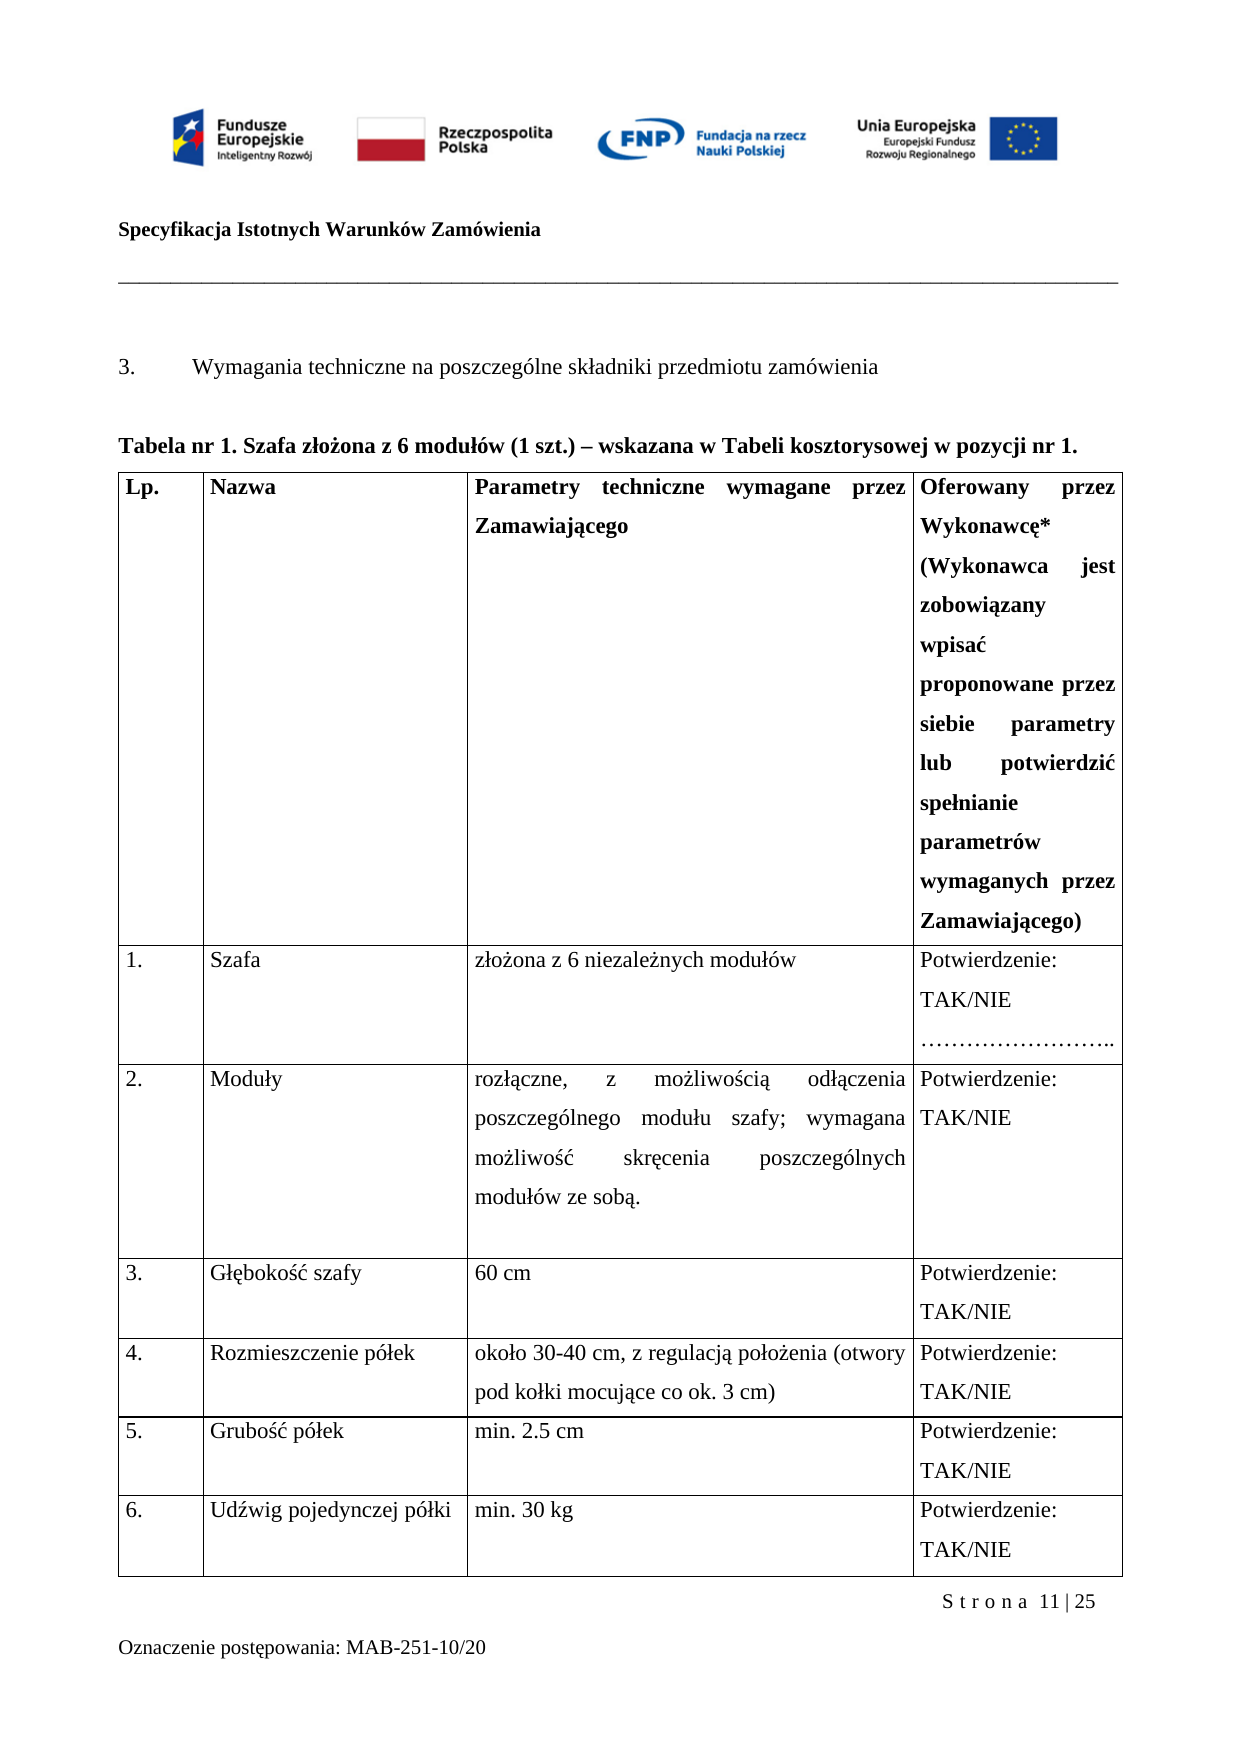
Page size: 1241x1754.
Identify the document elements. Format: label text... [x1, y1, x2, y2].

table_cell Potwierdzenie: TAK/NIE [914, 1065, 1122, 1257]
table_cell złożona z 6 niezależnych modułów [468, 946, 913, 1064]
table_cell Potwierdzenie: TAK/NIE [914, 1418, 1122, 1495]
table_header Nazwa [204, 473, 467, 945]
table_cell 6. [119, 1496, 203, 1576]
table_cell 2. [119, 1065, 203, 1257]
table_cell Potwierdzenie: TAK/NIE …………………….. [914, 946, 1122, 1064]
list Wymagania techniczne na poszczególne składniki przedmiotu zamówienia [118, 353, 1122, 379]
table_cell Potwierdzenie: TAK/NIE [914, 1339, 1122, 1416]
table_header Lp. [119, 473, 203, 945]
table_cell Potwierdzenie: TAK/NIE [914, 1259, 1122, 1338]
table_cell Moduły [204, 1065, 467, 1257]
table_cell Głębokość szafy [204, 1259, 467, 1338]
picture [118, 73, 1114, 212]
table_cell 3. [119, 1259, 203, 1338]
table_cell 1. [119, 946, 203, 1064]
table_cell Udźwig pojedynczej półki [204, 1496, 467, 1576]
table_cell Szafa [204, 946, 467, 1064]
table_cell min. 30 kg [468, 1496, 913, 1576]
table_cell około 30-40 cm, z regulacją położenia (otwory pod kołki mocujące co ok. 3 cm) [468, 1339, 913, 1416]
table_cell 60 cm [468, 1259, 913, 1338]
table_cell min. 2.5 cm [468, 1418, 913, 1495]
table_cell 5. [119, 1418, 203, 1495]
table_cell Grubość półek [204, 1418, 467, 1495]
table_header Oferowany przez Wykonawcę* (Wykonawca jest zobowiązany wpisać proponowane przez siebie parametry lub potwierdzić spełnianie parametrów wymaganych przez Zamawiającego) [914, 473, 1122, 945]
table_header Parametry techniczne wymagane przez Zamawiającego [468, 473, 913, 945]
text Tabela nr 1. Szafa złożona z 6 modułów (1 szt.) – wskazana w Tabeli kosztorysowej w pozycji nr 1. [118, 432, 1122, 458]
table_cell Rozmieszczenie półek [204, 1339, 467, 1416]
table_cell 4. [119, 1339, 203, 1416]
table_cell rozłączne, z możliwością odłączenia poszczególnego modułu szafy; wymagana możliwość skręcenia poszczególnych modułów ze sobą. [468, 1065, 913, 1257]
table_cell Potwierdzenie: TAK/NIE [914, 1496, 1122, 1576]
